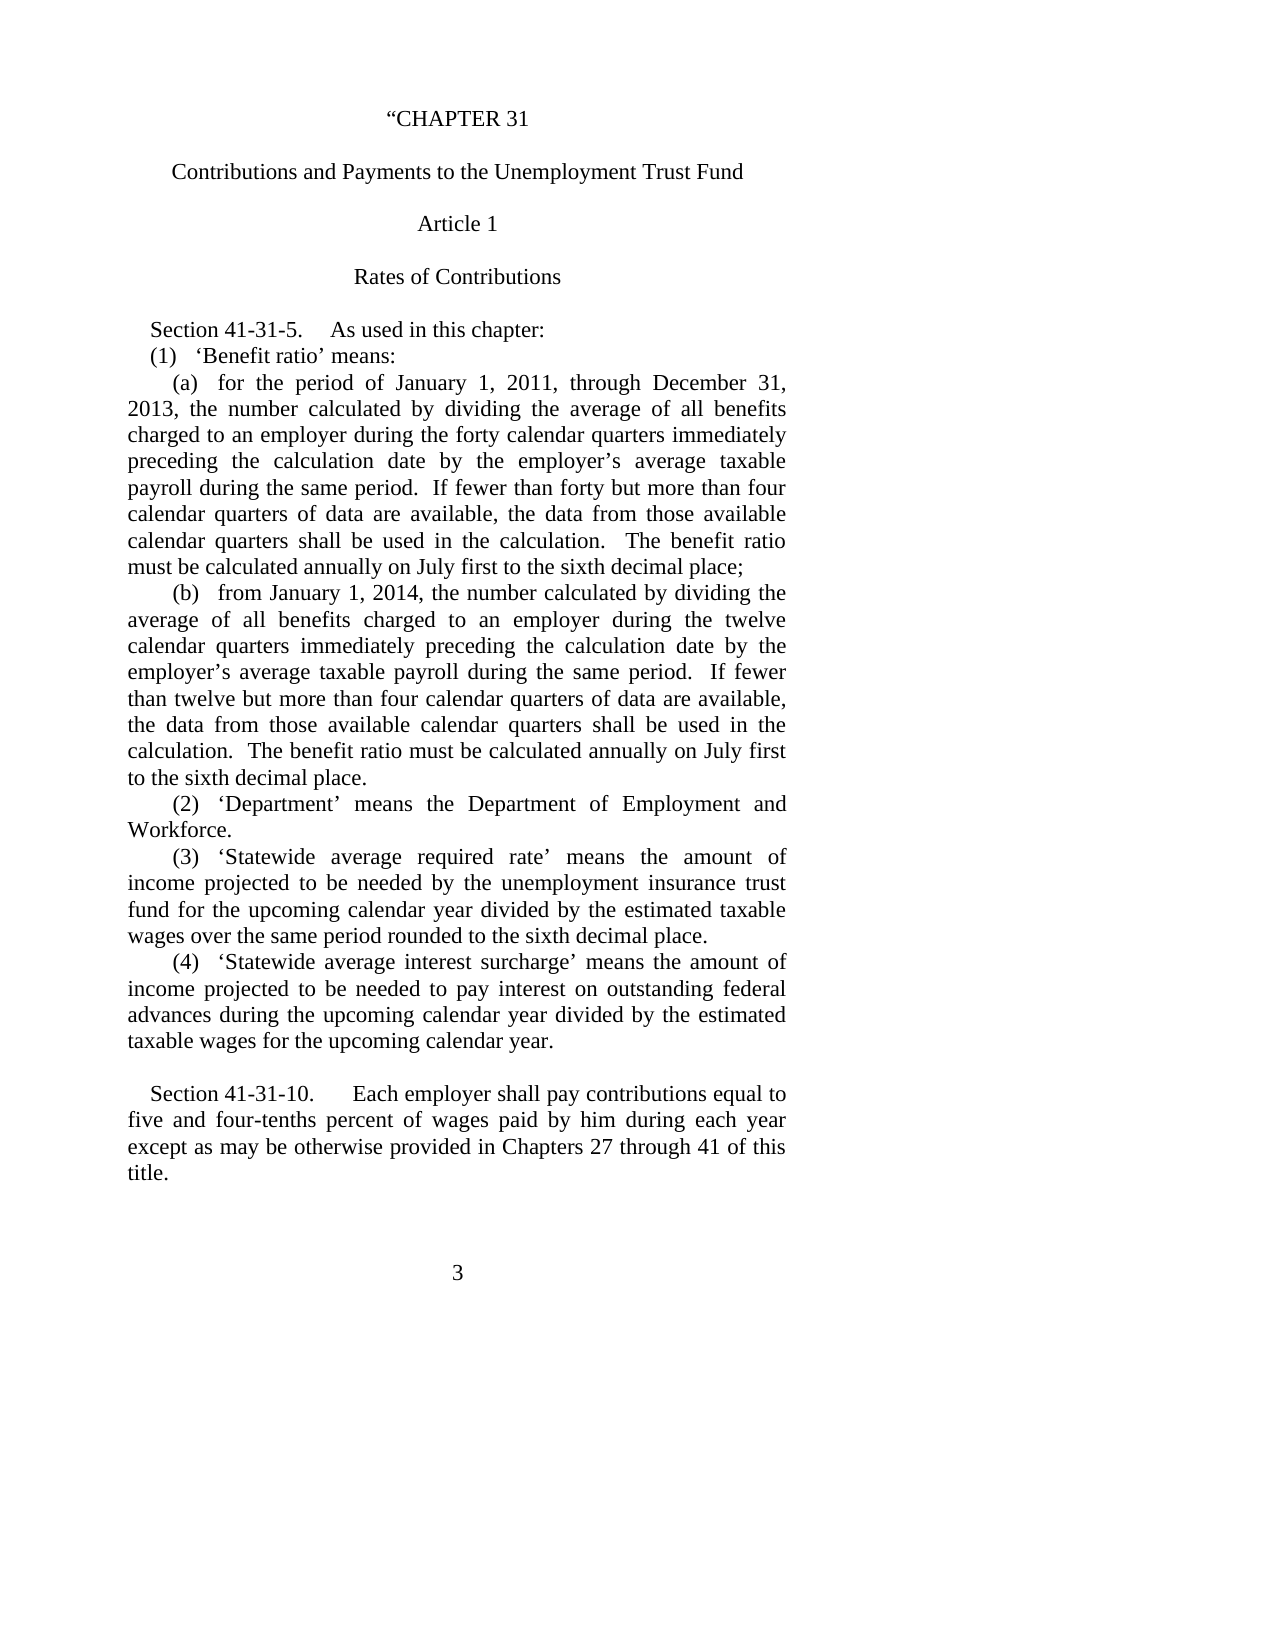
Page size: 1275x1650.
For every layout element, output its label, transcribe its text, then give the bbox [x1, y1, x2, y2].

text (b) from January 1, 2014, the number calculated by dividing the average of all benefits charged to an employer during the twelve calendar quarters immediately preceding the calculation date by the employer’s average taxable payroll during the same period. If fewer than twelve but more than four calendar quarters of data are available, the data from those available calendar quarters shall be used in the calculation. The benefit ratio must be calculated annually on July first to the sixth decimal place. [127, 579, 787, 790]
text Article 1 [127, 210, 787, 237]
text (a) for the period of January 1, 2011, through December 31, 2013, the number calculated by dividing the average of all benefits charged to an employer during the forty calendar quarters immediately preceding the calculation date by the employer’s average taxable payroll during the same period. If fewer than forty but more than four calendar quarters of data are available, the data from those available calendar quarters shall be used in the calculation. The benefit ratio must be calculated annually on July first to the sixth decimal place; [127, 368, 787, 579]
text (1) ‘Benefit ratio’ means: [127, 342, 787, 368]
text Section 41-31-10. Each employer shall pay contributions equal to five and four-tenths percent of wages paid by him during each year except as may be otherwise provided in Chapters 27 through 41 of this title. [127, 1080, 787, 1186]
text Rates of Contributions [127, 263, 787, 289]
text (3) ‘Statewide average required rate’ means the amount of income projected to be needed by the unemployment insurance trust fund for the upcoming calendar year divided by the estimated taxable wages over the same period rounded to the sixth decimal place. [127, 843, 787, 948]
text “CHAPTER 31 [127, 105, 787, 131]
text (4) ‘Statewide average interest surcharge’ means the amount of income projected to be needed to pay interest on outstanding federal advances during the upcoming calendar year divided by the estimated taxable wages for the upcoming calendar year. [127, 948, 787, 1054]
text (2) ‘Department’ means the Department of Employment and Workforce. [127, 790, 787, 843]
text Contributions and Payments to the Unemployment Trust Fund [127, 158, 787, 184]
text Section 41-31-5. As used in this chapter: [127, 316, 787, 342]
